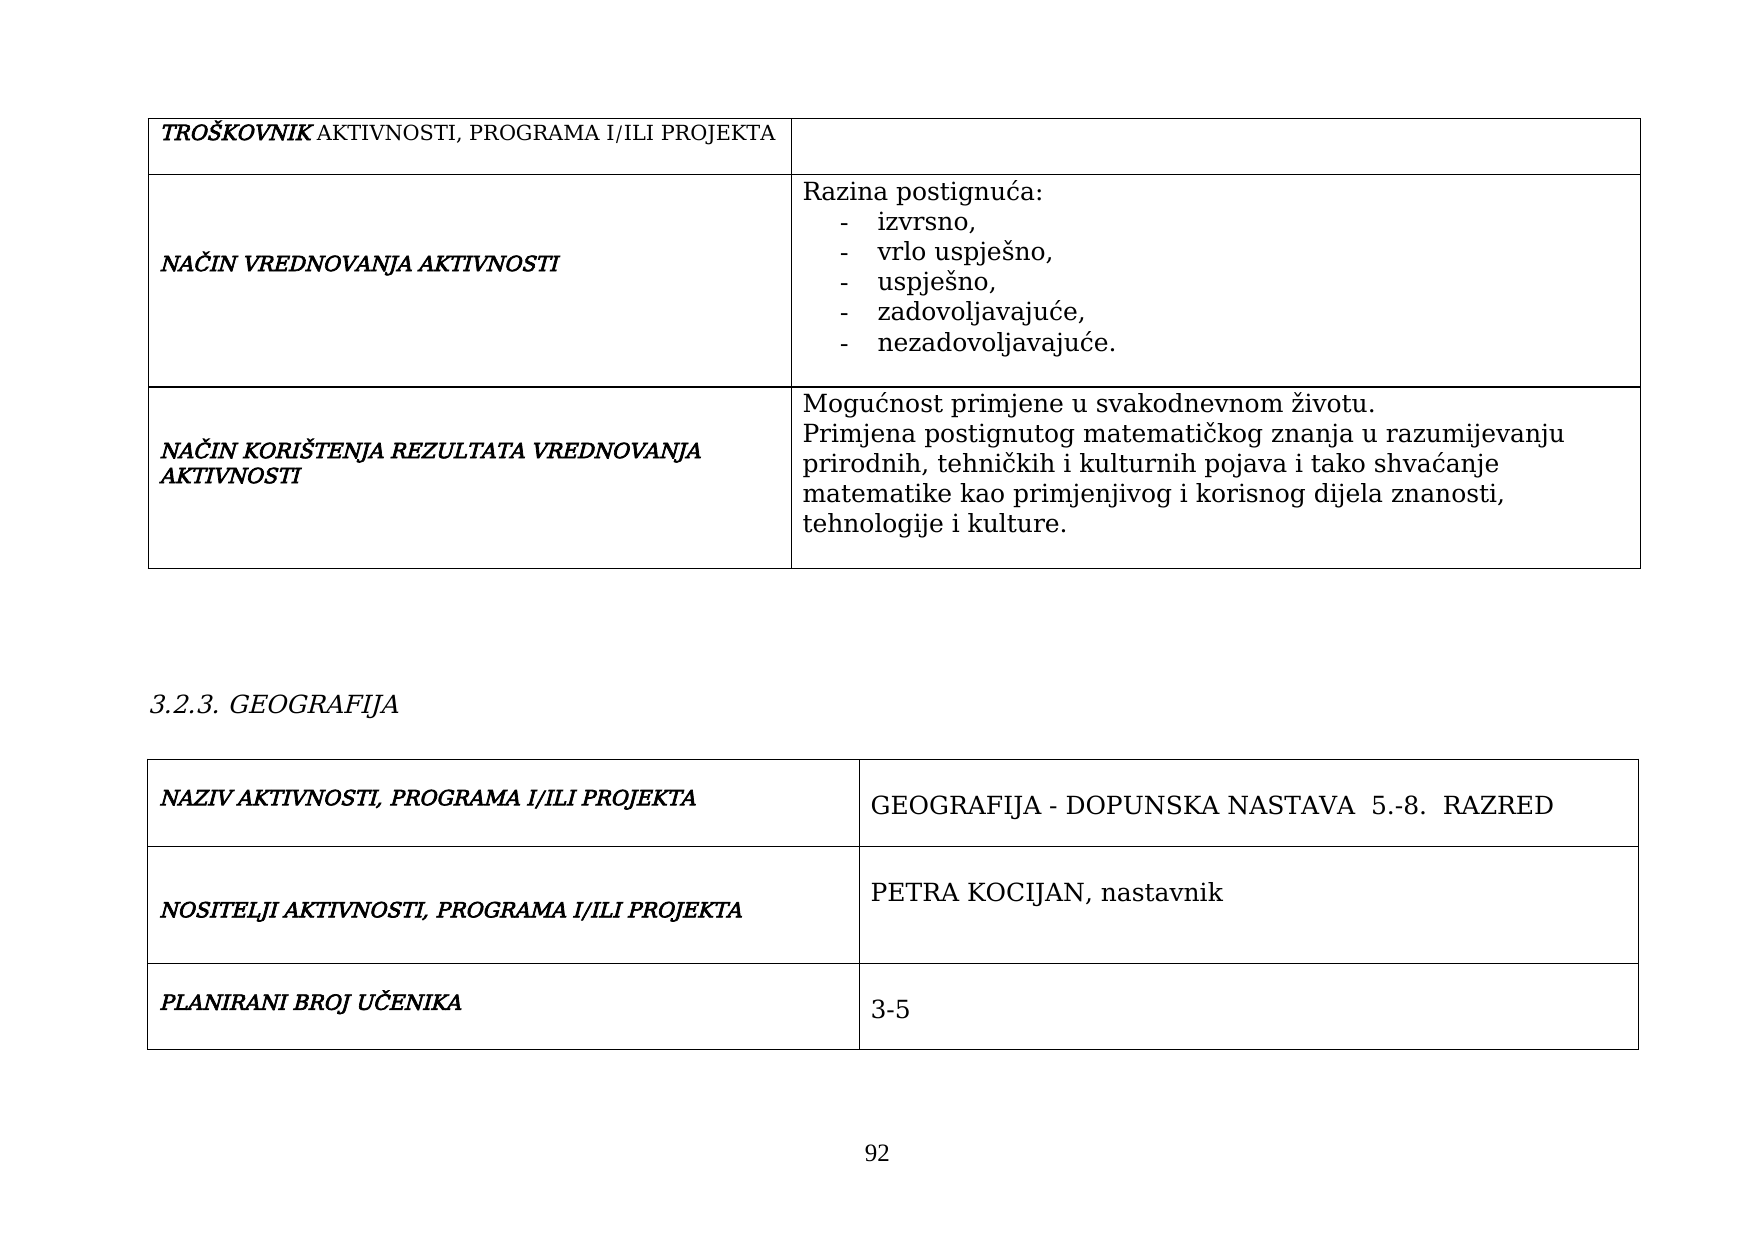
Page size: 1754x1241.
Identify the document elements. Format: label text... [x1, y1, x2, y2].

table_cell / [792, 119, 1640, 174]
table_cell NAČIN KORIŠTENJA REZULTATA VREDNOVANJA AKTIVNOSTI [149, 388, 791, 567]
table_cell NAČIN VREDNOVANJA AKTIVNOSTI [149, 175, 791, 386]
table_cell 3-5 [860, 964, 1638, 1049]
table_header NAZIV AKTIVNOSTI, PROGRAMA I/ILI PROJEKTA [148, 760, 859, 846]
table_cell PLANIRANI BROJ UČENIKA [148, 964, 859, 1049]
table_cell PETRA KOCIJAN, nastavnik [860, 847, 1638, 963]
table_header GEOGRAFIJA - DOPUNSKA NASTAVA 5.-8. RAZRED [860, 760, 1638, 846]
table_cell Mogućnost primjene u svakodnevnom životu. Primjena postignutog matematičkog znanja u razumijevanju prirodnih, tehničkih i kulturnih pojava i tako shvaćanje matematike kao primjenjivog i korisnog dijela znanosti, tehnologije i kulture. [792, 388, 1640, 567]
text 3.2.3. GEOGRAFIJA [148, 688, 1606, 718]
table_cell NOSITELJI AKTIVNOSTI, PROGRAMA I/ILI PROJEKTA [148, 847, 859, 963]
table_cell Razina postignuća: izvrsno, vrlo uspješno, uspješno, zadovoljavajuće, nezadovoljavajuće. [792, 175, 1640, 386]
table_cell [149, 119, 791, 174]
